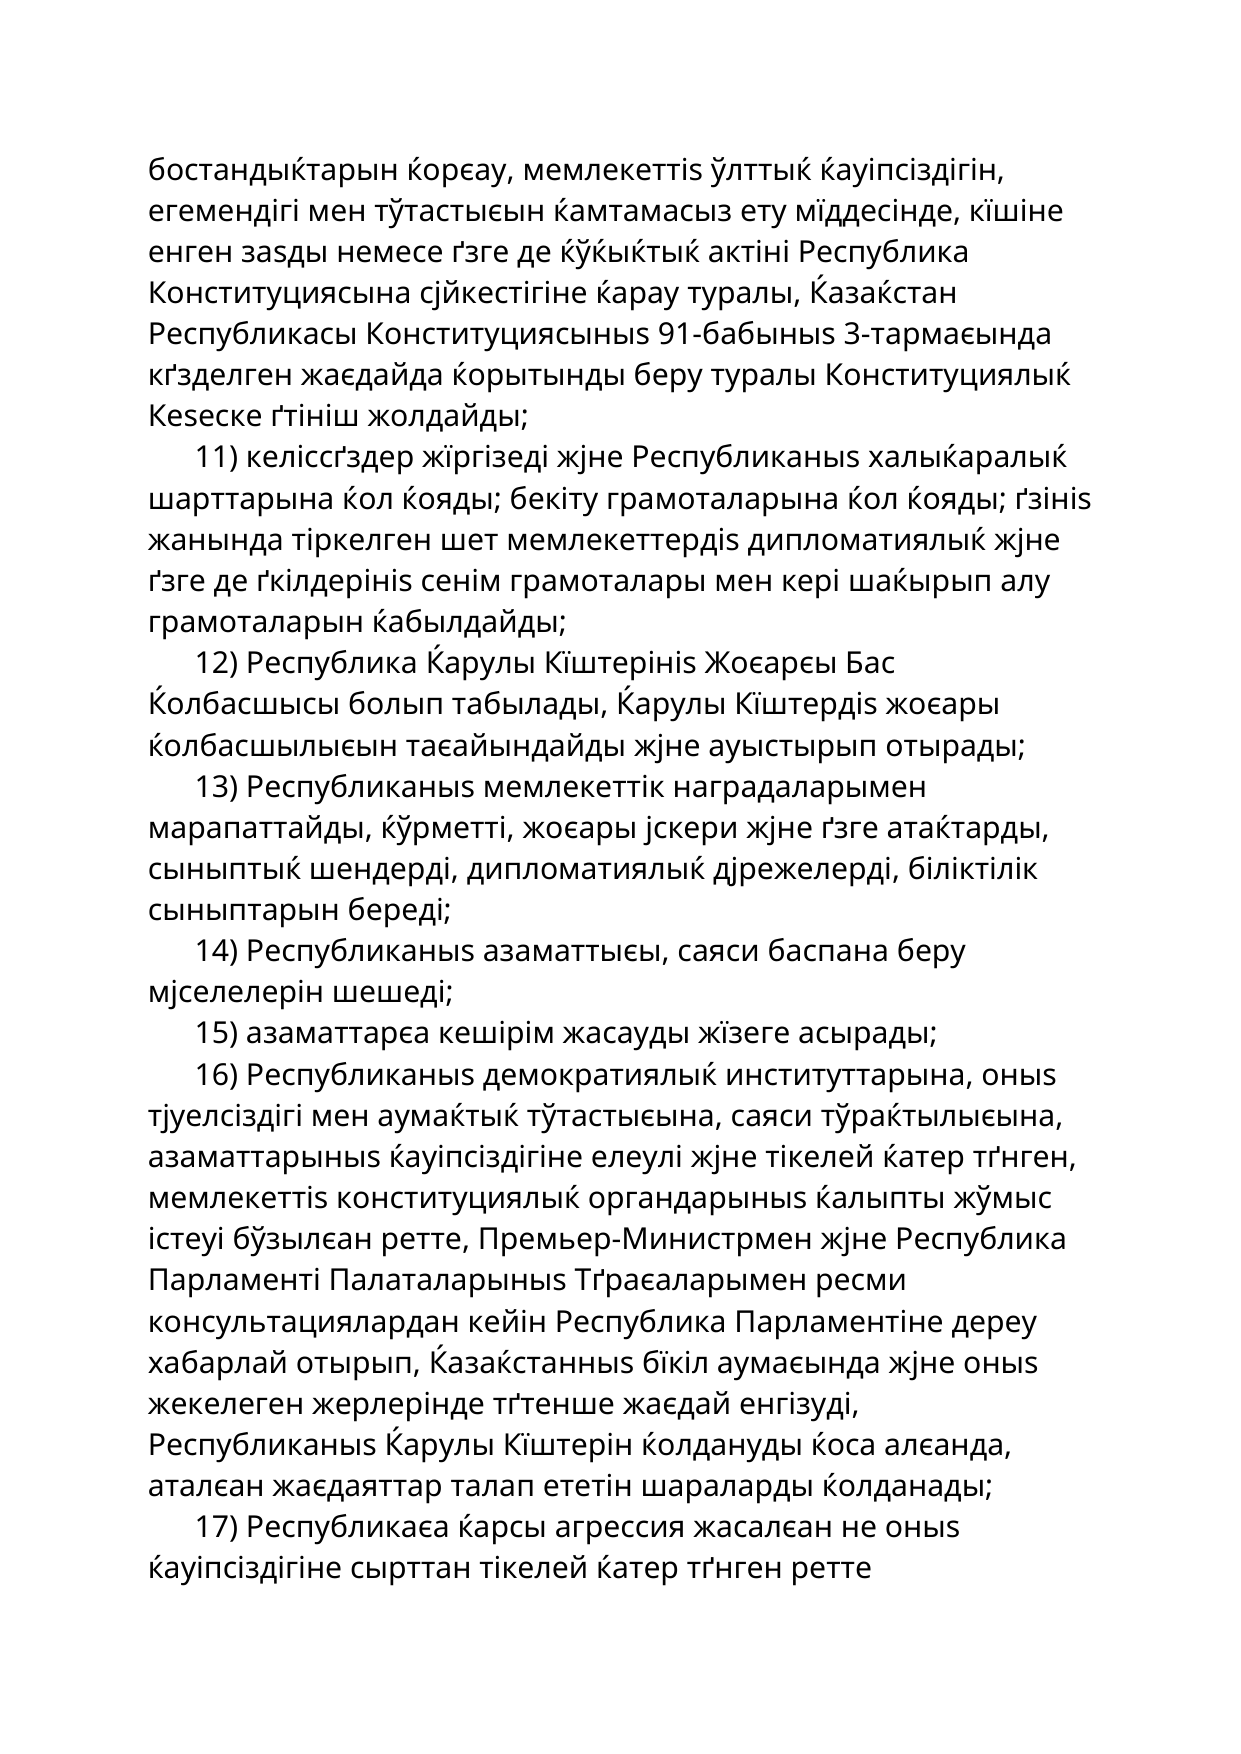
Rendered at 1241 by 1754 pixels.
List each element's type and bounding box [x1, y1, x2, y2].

text [148, 148, 1093, 1588]
